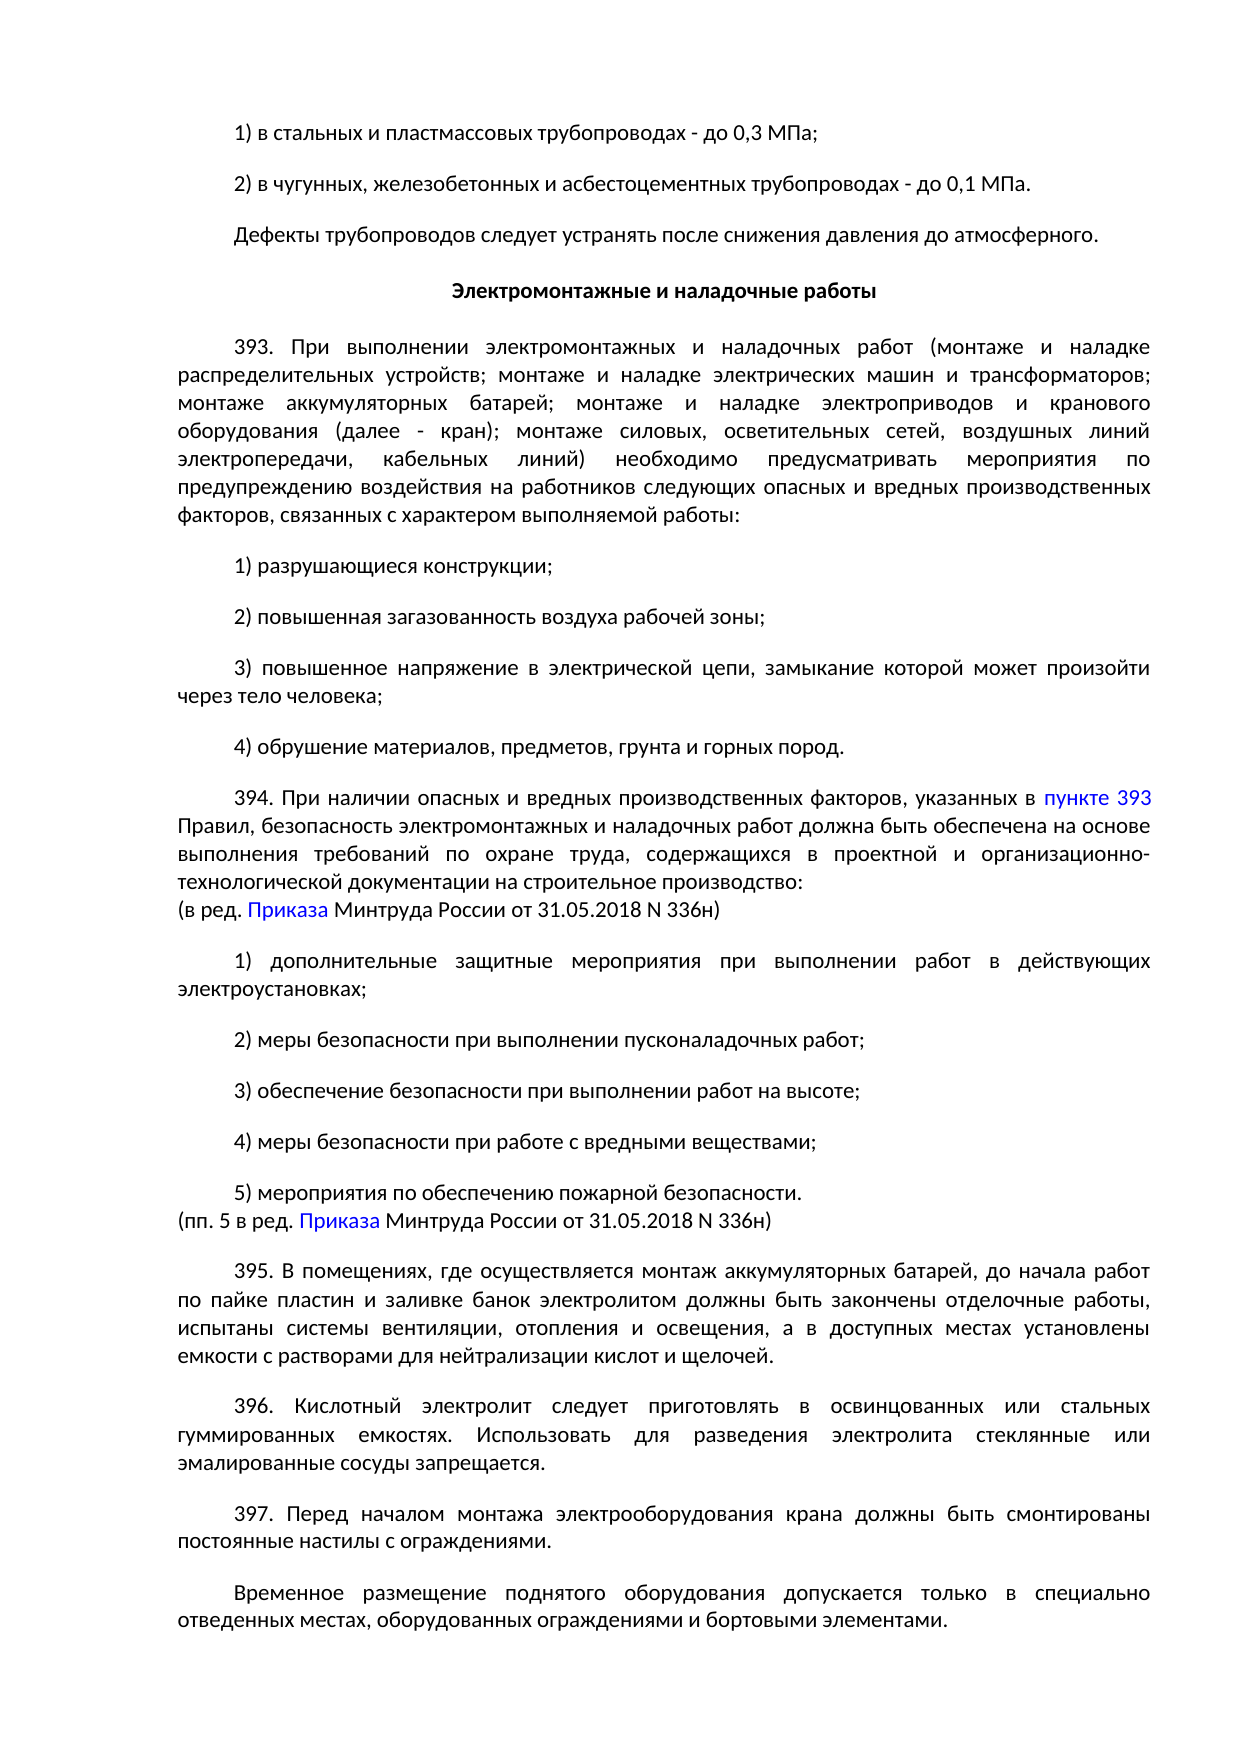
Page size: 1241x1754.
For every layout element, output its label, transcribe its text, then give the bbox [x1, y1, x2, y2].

text 3) повышенное напряжение в электрической цепи, замыкание которой может произойти через тело человека; [177, 653, 1152, 709]
text 4) меры безопасности при работе с вредными веществами; [177, 1127, 1152, 1155]
text 4) обрушение материалов, предметов, грунта и горных пород. [177, 732, 1152, 760]
text 1) разрушающиеся конструкции; [177, 551, 1152, 579]
text Временное размещение поднятого оборудования допускается только в специально отведенных местах, оборудованных ограждениями и бортовыми элементами. [177, 1578, 1152, 1634]
text 2) повышенная загазованность воздуха рабочей зоны; [177, 602, 1152, 630]
text 396. Кислотный электролит следует приготовлять в освинцованных или стальных гуммированных емкостях. Использовать для разведения электролита стеклянные или эмалированные сосуды запрещается. [177, 1392, 1152, 1476]
text 2) в чугунных, железобетонных и асбестоцементных трубопроводах - до 0,1 МПа. [177, 169, 1152, 197]
text Дефекты трубопроводов следует устранять после снижения давления до атмосферного. [177, 220, 1152, 248]
text (пп. 5 в ред. Приказа Минтруда России от 31.05.2018 N 336н) [177, 1206, 1152, 1234]
text 394. При наличии опасных и вредных производственных факторов, указанных в пункте 393 Правил, безопасность электромонтажных и наладочных работ должна быть обеспечена на основе выполнения требований по охране труда, содержащихся в проектной и организационно-технологической документации на строительное производство: [177, 783, 1152, 895]
title Электромонтажные и наладочные работы [177, 276, 1152, 304]
text 1) в стальных и пластмассовых трубопроводах - до 0,3 МПа; [177, 118, 1152, 146]
text 2) меры безопасности при выполнении пусконаладочных работ; [177, 1025, 1152, 1053]
text 397. Перед началом монтажа электрооборудования крана должны быть смонтированы постоянные настилы с ограждениями. [177, 1499, 1152, 1555]
text 395. В помещениях, где осуществляется монтаж аккумуляторных батарей, до начала работ по пайке пластин и заливке банок электролитом должны быть закончены отделочные работы, испытаны системы вентиляции, отопления и освещения, а в доступных местах установлены емкости с растворами для нейтрализации кислот и щелочей. [177, 1257, 1152, 1369]
text 393. При выполнении электромонтажных и наладочных работ (монтаже и наладке распределительных устройств; монтаже и наладке электрических машин и трансформаторов; монтаже аккумуляторных батарей; монтаже и наладке электроприводов и кранового оборудования (далее - кран); монтаже силовых, осветительных сетей, воздушных линий электропередачи, кабельных линий) необходимо предусматривать мероприятия по предупреждению воздействия на работников следующих опасных и вредных производственных факторов, связанных с характером выполняемой работы: [177, 332, 1152, 528]
text 1) дополнительные защитные мероприятия при выполнении работ в действующих электроустановках; [177, 946, 1152, 1002]
text 5) мероприятия по обеспечению пожарной безопасности. [177, 1178, 1152, 1206]
text 3) обеспечение безопасности при выполнении работ на высоте; [177, 1076, 1152, 1104]
text (в ред. Приказа Минтруда России от 31.05.2018 N 336н) [177, 895, 1152, 923]
